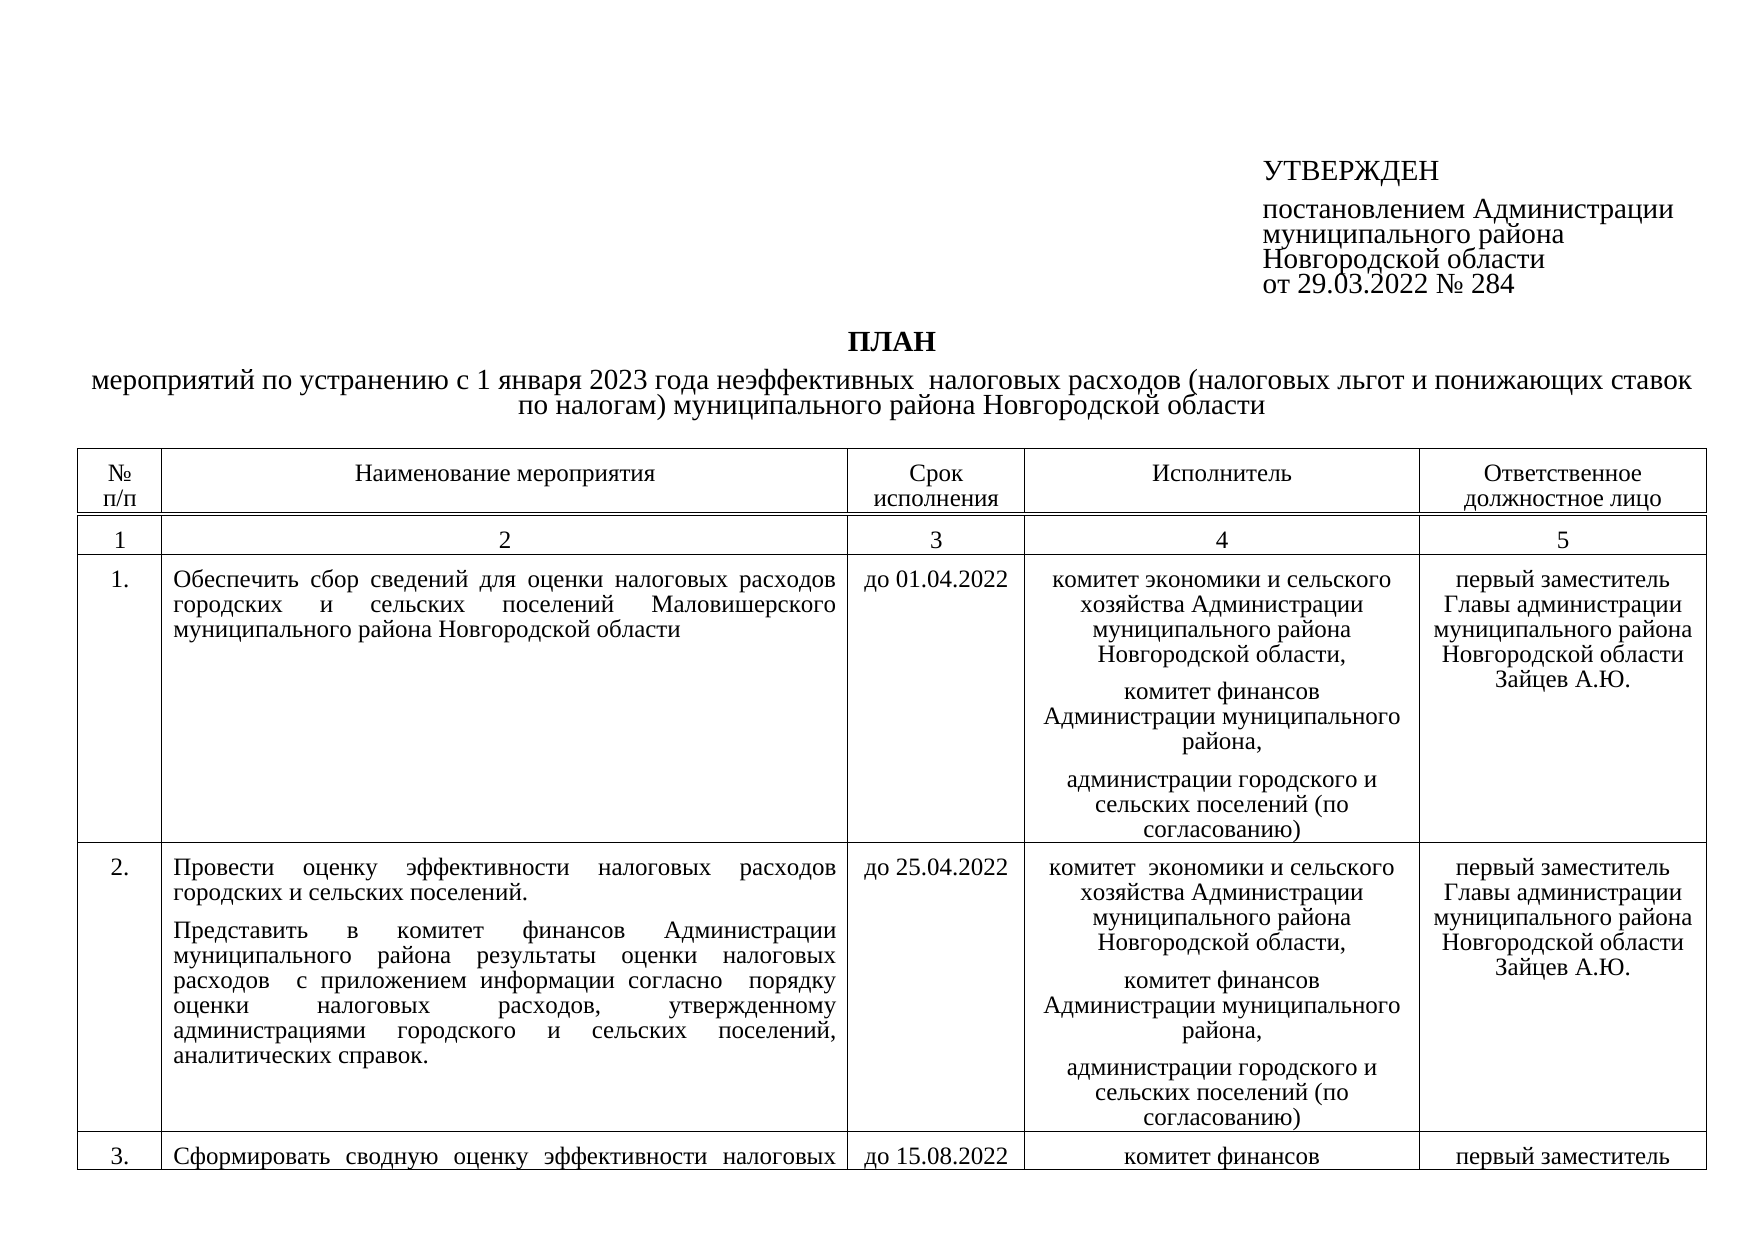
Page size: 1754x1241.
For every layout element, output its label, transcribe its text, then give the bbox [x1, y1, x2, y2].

text ПЛАН [89, 332, 1695, 357]
table_header Ответственное должностное лицо [1420, 449, 1706, 512]
table_header 2 [162, 516, 847, 553]
table_header 4 [1025, 516, 1419, 553]
table_cell Обеспечить сбор сведений для оценки налоговых расходов городских и сельских поселений Маловишерского муниципального района Новгородской области [162, 555, 847, 842]
table_header Исполнитель [1025, 449, 1419, 512]
table_header 5 [1420, 516, 1706, 553]
table_header № п/п [78, 449, 161, 512]
table_cell комитет экономики и сельского хозяйства Администрации муниципального района Новгородской области, комитет финансов Администрации муниципального района, администрации городского и сельских поселений (по согласованию) [1025, 555, 1419, 842]
table_cell до 25.04.2022 [848, 843, 1024, 1131]
table_cell до 01.04.2022 [848, 555, 1024, 842]
table_cell 3. [78, 1132, 161, 1169]
table_header Наименование мероприятия [162, 449, 847, 512]
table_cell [1025, 1132, 1419, 1169]
table_header Срок исполнения [848, 449, 1024, 512]
text мероприятий по устранению с 1 января 2023 года неэффективных налоговых расходов (налоговых льгот и понижающих ставок по налогам) муниципального района Новгородской области [89, 369, 1695, 419]
table_header УТВЕРЖДЕН постановлением Администрации муниципального района Новгородской области от 29.03.2022 № 284 [1251, 148, 1706, 298]
table_cell первый заместитель Главы администрации муниципального района Новгородской области Зайцев А.Ю. [1420, 843, 1706, 1131]
table_cell 1. [78, 555, 161, 842]
table_cell Провести оценку эффективности налоговых расходов городских и сельских поселений. Представить в комитет финансов Администрации муниципального района результаты оценки налоговых расходов с приложением информации согласно порядку оценки налоговых расходов, утвержденному администрациями городского и сельских поселений, аналитических справок. [162, 843, 847, 1131]
table_cell до 15.08.2022 [848, 1132, 1024, 1169]
table_cell 2. [78, 843, 161, 1131]
table_header 1 [78, 516, 161, 553]
table_header 3 [848, 516, 1024, 553]
table_cell первый заместитель Главы администрации муниципального района Новгородской области Зайцев А.Ю. [1420, 555, 1706, 842]
table_cell комитет экономики и сельского хозяйства Администрации муниципального района Новгородской области, комитет финансов Администрации муниципального района, администрации городского и сельских поселений (по согласованию) [1025, 843, 1419, 1131]
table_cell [162, 1132, 847, 1169]
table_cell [1420, 1132, 1706, 1169]
